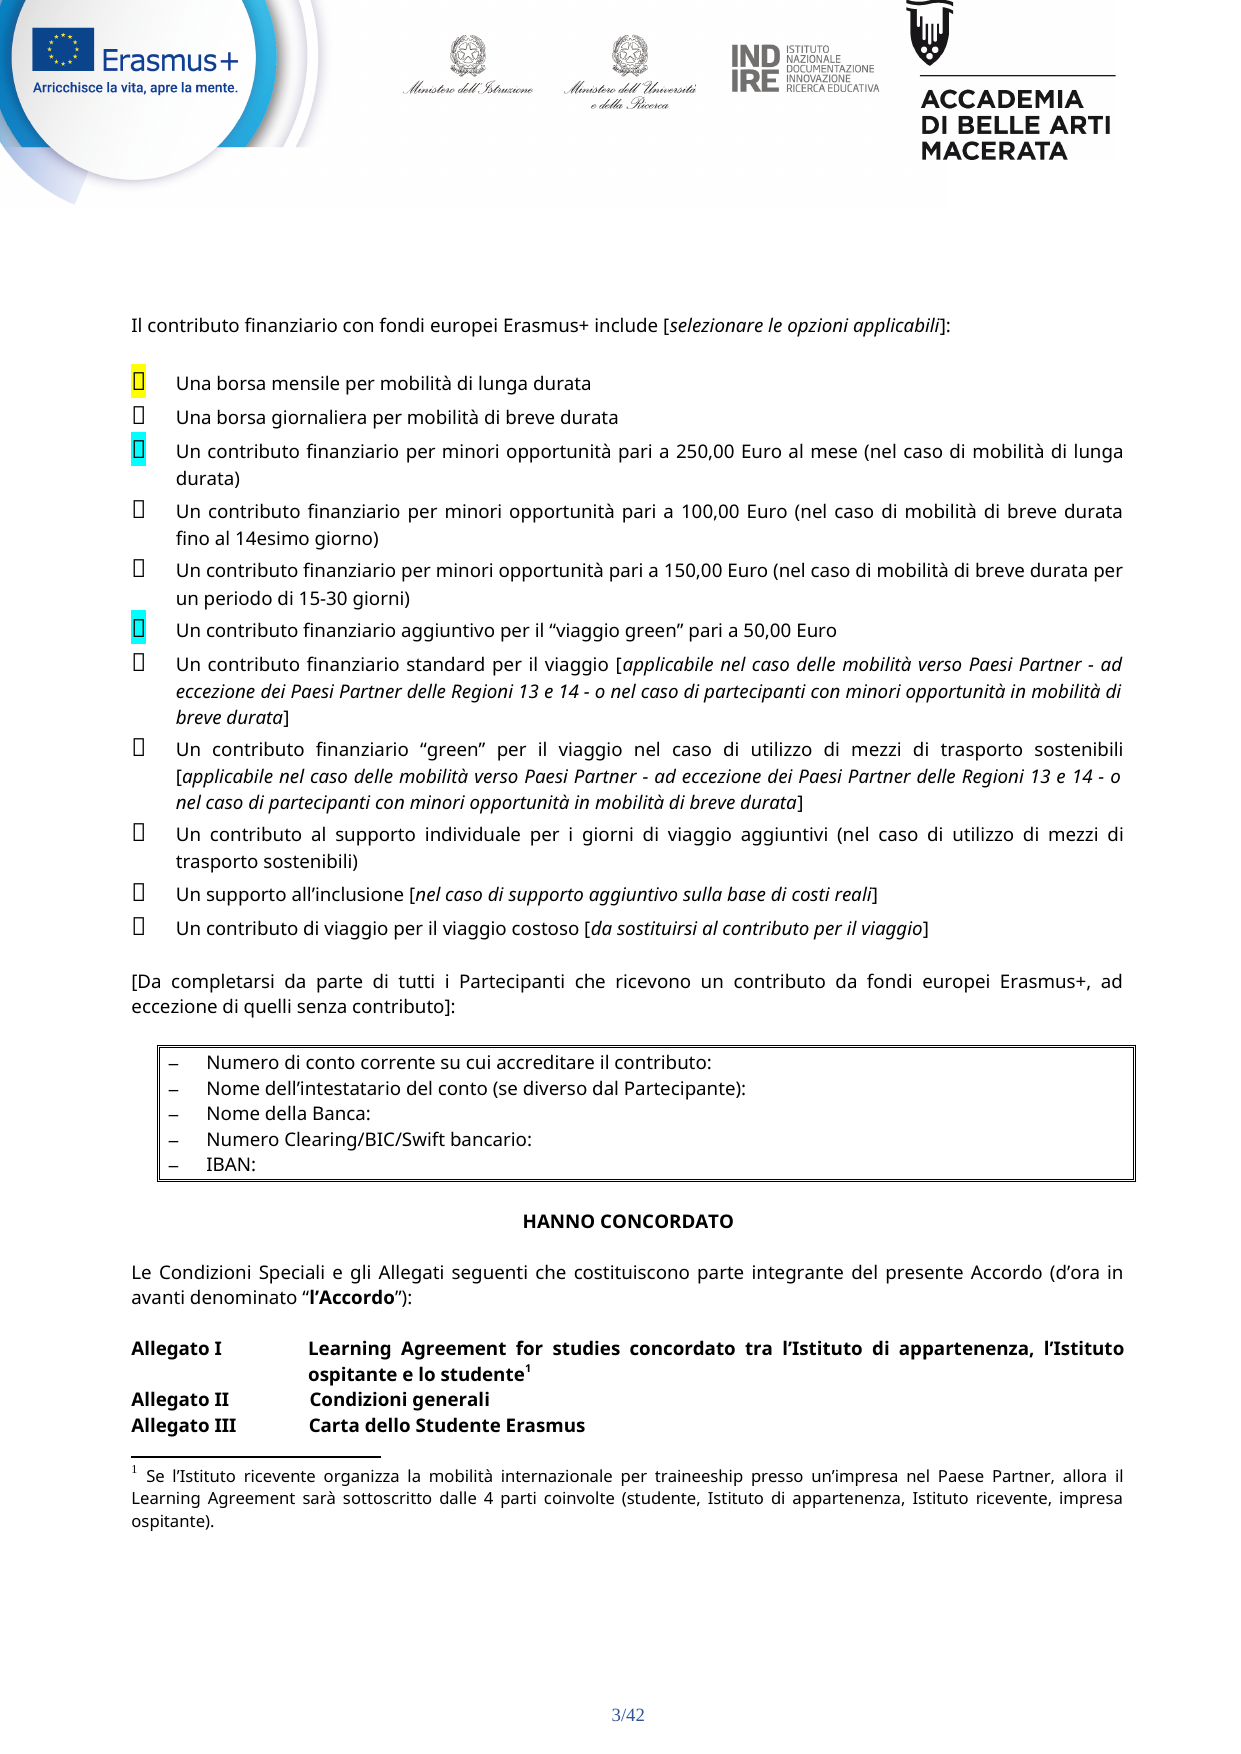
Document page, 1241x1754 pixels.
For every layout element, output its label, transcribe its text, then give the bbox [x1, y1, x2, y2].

text  Una borsa mensile per mobilità di lunga durata [131, 363, 1125, 398]
list Nome dell’intestatario del conto (se diverso dal Partecipante): [160, 1070, 1133, 1096]
text  Un contributo al supporto individuale per i giorni di viaggio aggiuntivi (nel caso di utilizzo di mezzi di trasporto sostenibili) [131, 815, 1125, 874]
text  Un contributo finanziario “green” per il viaggio nel caso di utilizzo di mezzi di trasporto sostenibili [applicabile nel caso delle mobilità verso Paesi Partner - ad eccezione dei Paesi Partner delle Regioni 13 e 14 - o nel caso di partecipanti con minori opportunità in mobilità di breve durata] [131, 729, 1125, 815]
list Numero di conto corrente su cui accreditare il contributo: [160, 1048, 1133, 1070]
list Nome della Banca: [160, 1096, 1133, 1121]
text [Da completarsi da parte di tutti i Partecipanti che ricevono un contributo da fondi europei Erasmus+, ad eccezione di quelli senza contributo]: [131, 968, 1125, 1019]
text  Un contributo finanziario per minori opportunità pari a 150,00 Euro (nel caso di mobilità di breve durata per un periodo di 15-30 giorni) [131, 551, 1125, 610]
picture [0, 0, 1118, 210]
text  Un supporto all’inclusione [nel caso di supporto aggiuntivo sulla base di costi reali] [131, 874, 1125, 908]
text  Un contributo finanziario per minori opportunità pari a 100,00 Euro (nel caso di mobilità di breve durata fino al 14esimo giorno) [131, 491, 1125, 551]
text  Un contributo di viaggio per il viaggio costoso [da sostituirsi al contributo per il viaggio] [131, 908, 1125, 942]
text  Un contributo finanziario per minori opportunità pari a 250,00 Euro al mese (nel caso di mobilità di lunga durata) [131, 432, 1125, 491]
list Numero Clearing/BIC/Swift bancario: [160, 1121, 1133, 1147]
text Il contributo finanziario con fondi europei Erasmus+ include [selezionare le opzioni applicabili]: [131, 312, 1125, 338]
text  Un contributo finanziario aggiuntivo per il “viaggio green” pari a 50,00 Euro [146, 610, 1125, 644]
text HANNO CONCORDATO [131, 1208, 1125, 1233]
text  Un contributo finanziario standard per il viaggio [applicabile nel caso delle mobilità verso Paesi Partner - ad eccezione dei Paesi Partner delle Regioni 13 e 14 - o nel caso di partecipanti con minori opportunità in mobilità di breve durata] [131, 644, 1125, 729]
text Allegato I Learning Agreement for studies concordato tra l’Istituto di appartenenza, l’Istituto ospitante e lo studente [131, 1336, 1125, 1387]
list IBAN: [160, 1147, 1133, 1179]
text Allegato II Condizioni generali [131, 1387, 1125, 1412]
text Le Condizioni Speciali e gli Allegati seguenti che costituiscono parte integrante del presente Accordo (d’ora in avanti denominato “l’Accordo”): [131, 1259, 1125, 1310]
text  Una borsa giornaliera per mobilità di breve durata [131, 398, 1125, 432]
text Allegato III Carta dello Studente Erasmus [131, 1412, 1125, 1438]
